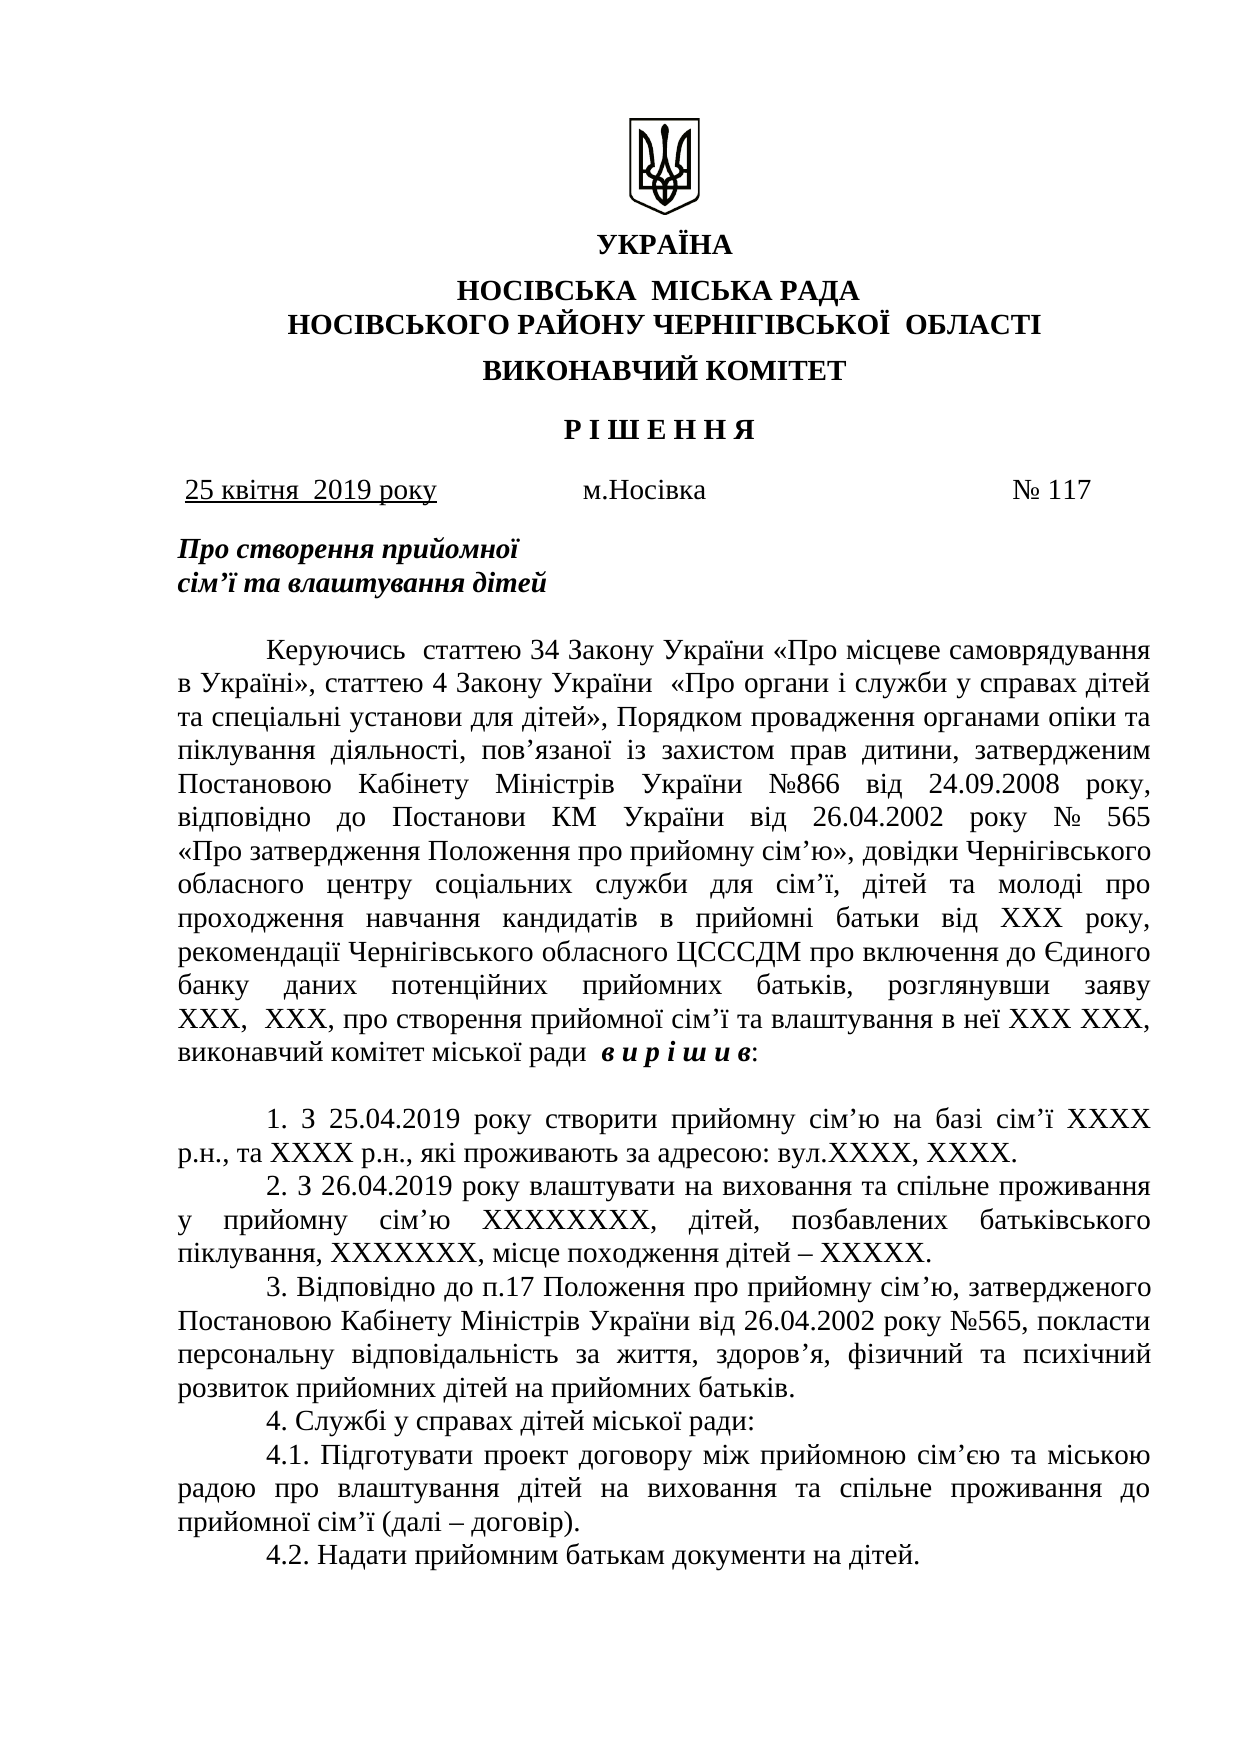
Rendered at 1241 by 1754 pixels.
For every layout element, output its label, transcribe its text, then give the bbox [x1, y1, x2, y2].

text 25 квітня 2019 року м.Носівка № 117 [177, 472, 1152, 505]
text Україна [177, 227, 1152, 261]
text 2. З 26.04.2019 року влаштувати на виховання та спільне проживання у прийомну сім’ю ХХХХХХХХ, дітей, позбавлених батьківського піклування, ХХХХХХХ, місце походження дітей – ХХХХХ. [177, 1168, 1152, 1269]
text НОСІВСЬКА МІСЬКА РАДА Носівського району ЧЕРНІГІВСЬКОЇ ОБЛАСТІ [165, 273, 1152, 341]
picture [629, 118, 700, 215]
text Керуючись статтею 34 Закону України «Про місцеве самоврядування в Україні», статтею 4 Закону України «Про органи і служби у справах дітей та спеціальні установи для дітей», Порядком провадження органами опіки та піклування діяльності, пов’язаної із захистом прав дитини, затвердженим Постановою Кабінету Міністрів України №866 від 24.09.2008 року, відповідно до Постанови КМ України від 26.04.2002 року № 565 «Про затвердження Положення про прийомну сім’ю», довідки Чернігівського обласного центру соціальних служби для сім’ї, дітей та молоді про проходження навчання кандидатів в прийомні батьки від ХХХ року, рекомендації Чернігівського обласного ЦСССДМ про включення до Єдиного банку даних потенційних прийомних батьків, розглянувши заяву ХХХ, ХХХ, про створення прийомної сім’ї та влаштування в неї ХХХ ХХХ, виконавчий комітет міської ради в и р і ш и в: [177, 632, 1152, 1068]
text Про створення прийомної [177, 531, 1152, 565]
text 4.2. Надати прийомним батькам документи на дітей. [177, 1537, 1152, 1571]
text 4.1. Підготувати проект договору між прийомною сім’єю та міською радою про влаштування дітей на виховання та спільне проживання до прийомної сім’ї (далі – договір). [177, 1437, 1152, 1537]
text 3. Відповідно до п.17 Положення про прийомну сім’ю, затвердженого Постановою Кабінету Міністрів України від 26.04.2002 року №565, покласти персональну відповідальність за життя, здоров’я, фізичний та психічний розвиток прийомних дітей на прийомних батьків. [177, 1269, 1152, 1403]
text 1. З 25.04.2019 року створити прийомну сім’ю на базі сім’ї ХХХХ р.н., та ХХХХ р.н., які проживають за адресою: вул.ХХХХ, ХХХХ. [177, 1101, 1152, 1168]
text сім’ї та влаштування дітей [177, 565, 1152, 598]
text 4. Службі у справах дітей міської ради: [177, 1403, 1152, 1437]
text ВИКОНАВЧИЙ КОМІТЕТ [177, 353, 1152, 387]
text Р І Ш Е Н Н Я [177, 412, 1152, 446]
